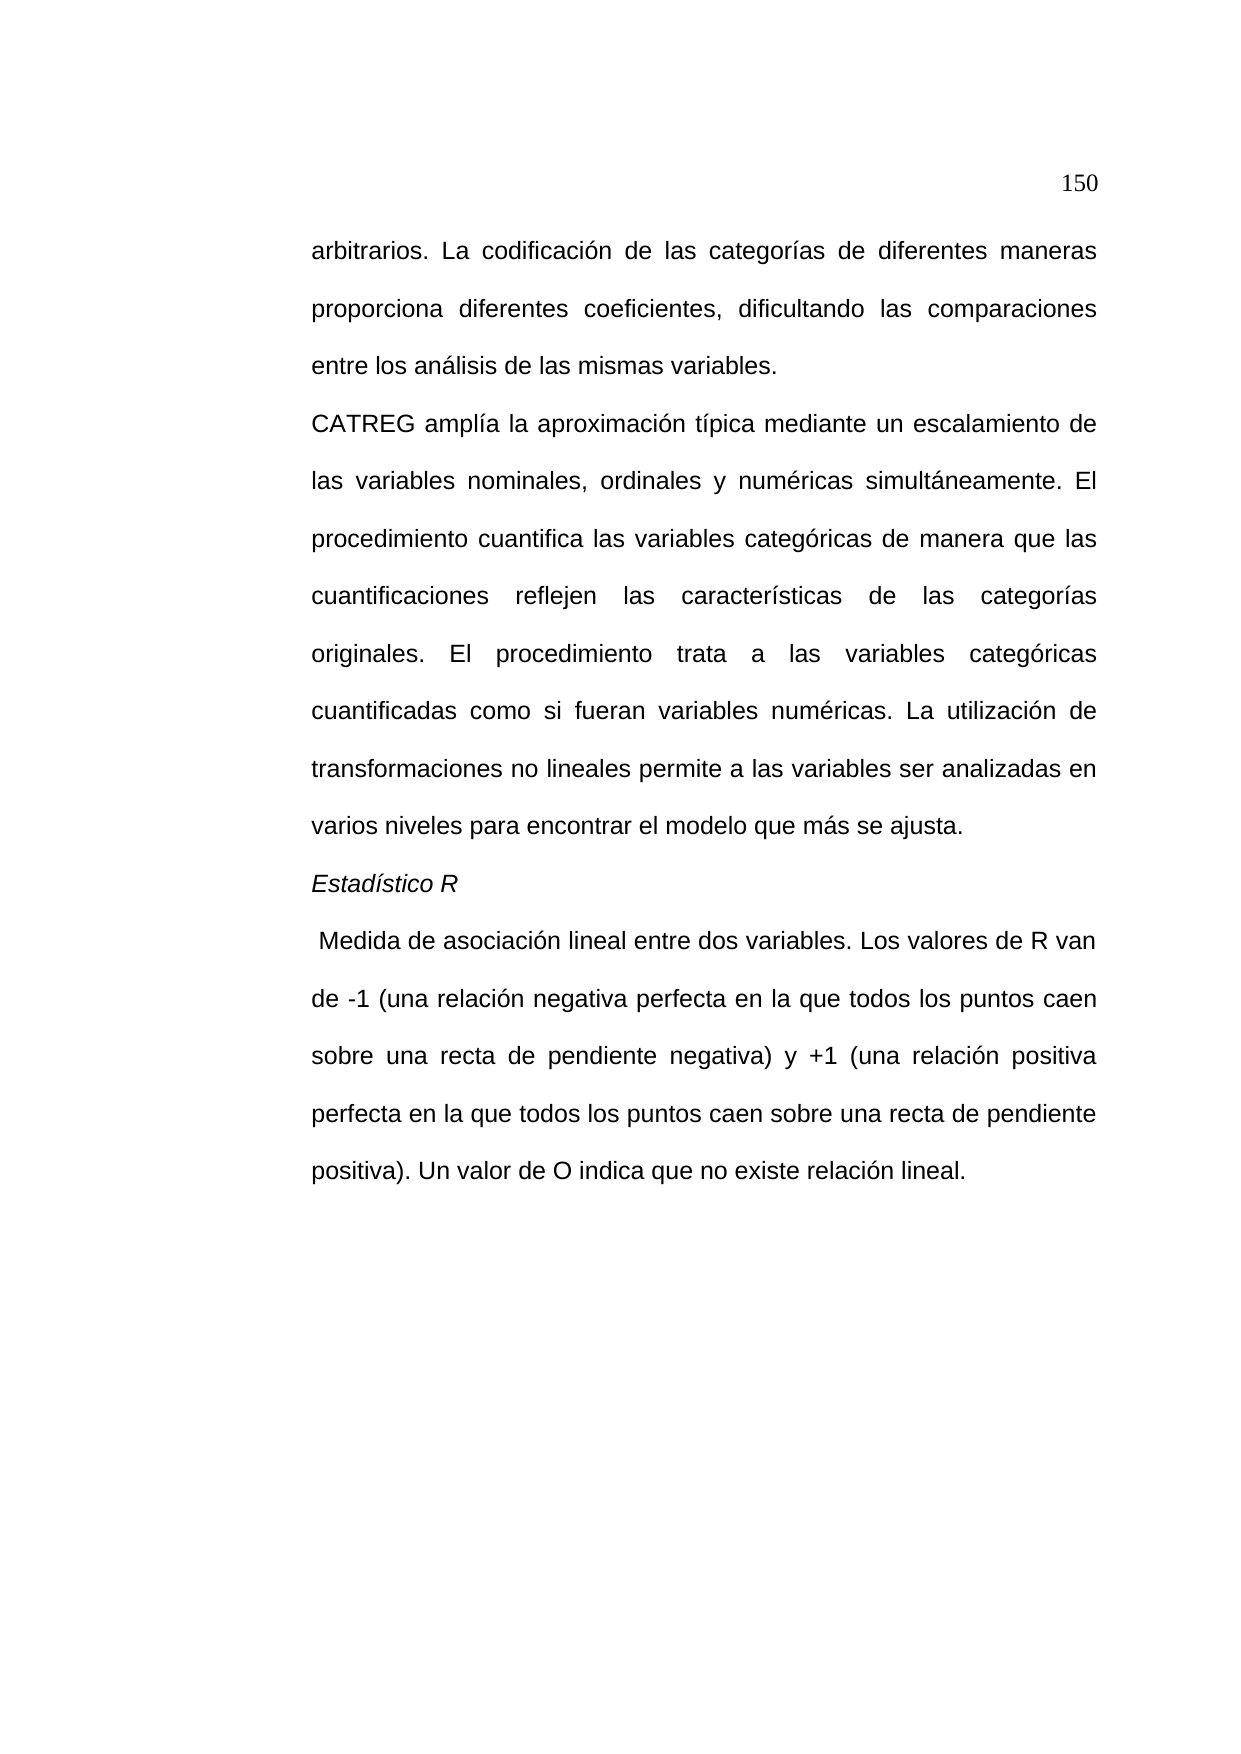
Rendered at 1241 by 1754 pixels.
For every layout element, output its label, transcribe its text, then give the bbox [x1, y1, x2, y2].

text Medida de asociación lineal entre dos variables. Los valores de R van de -1 (una relación negativa perfecta en la que todos los puntos caen sobre una recta de pendiente negativa) y +1 (una relación positiva perfecta en la que todos los puntos caen sobre una recta de pendiente positiva). Un valor de O indica que no existe relación lineal. [311, 926, 1098, 1185]
text Estadístico R [311, 869, 1098, 898]
text CATREG amplía la aproximación típica mediante un escalamiento de las variables nominales, ordinales y numéricas simultáneamente. El procedimiento cuantifica las variables categóricas de manera que las cuantificaciones reflejen las características de las categorías originales. El procedimiento trata a las variables categóricas cuantificadas como si fueran variables numéricas. La utilización de transformaciones no lineales permite a las variables ser analizadas en varios niveles para encontrar el modelo que más se ajusta. [311, 409, 1098, 840]
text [311, 236, 1098, 380]
